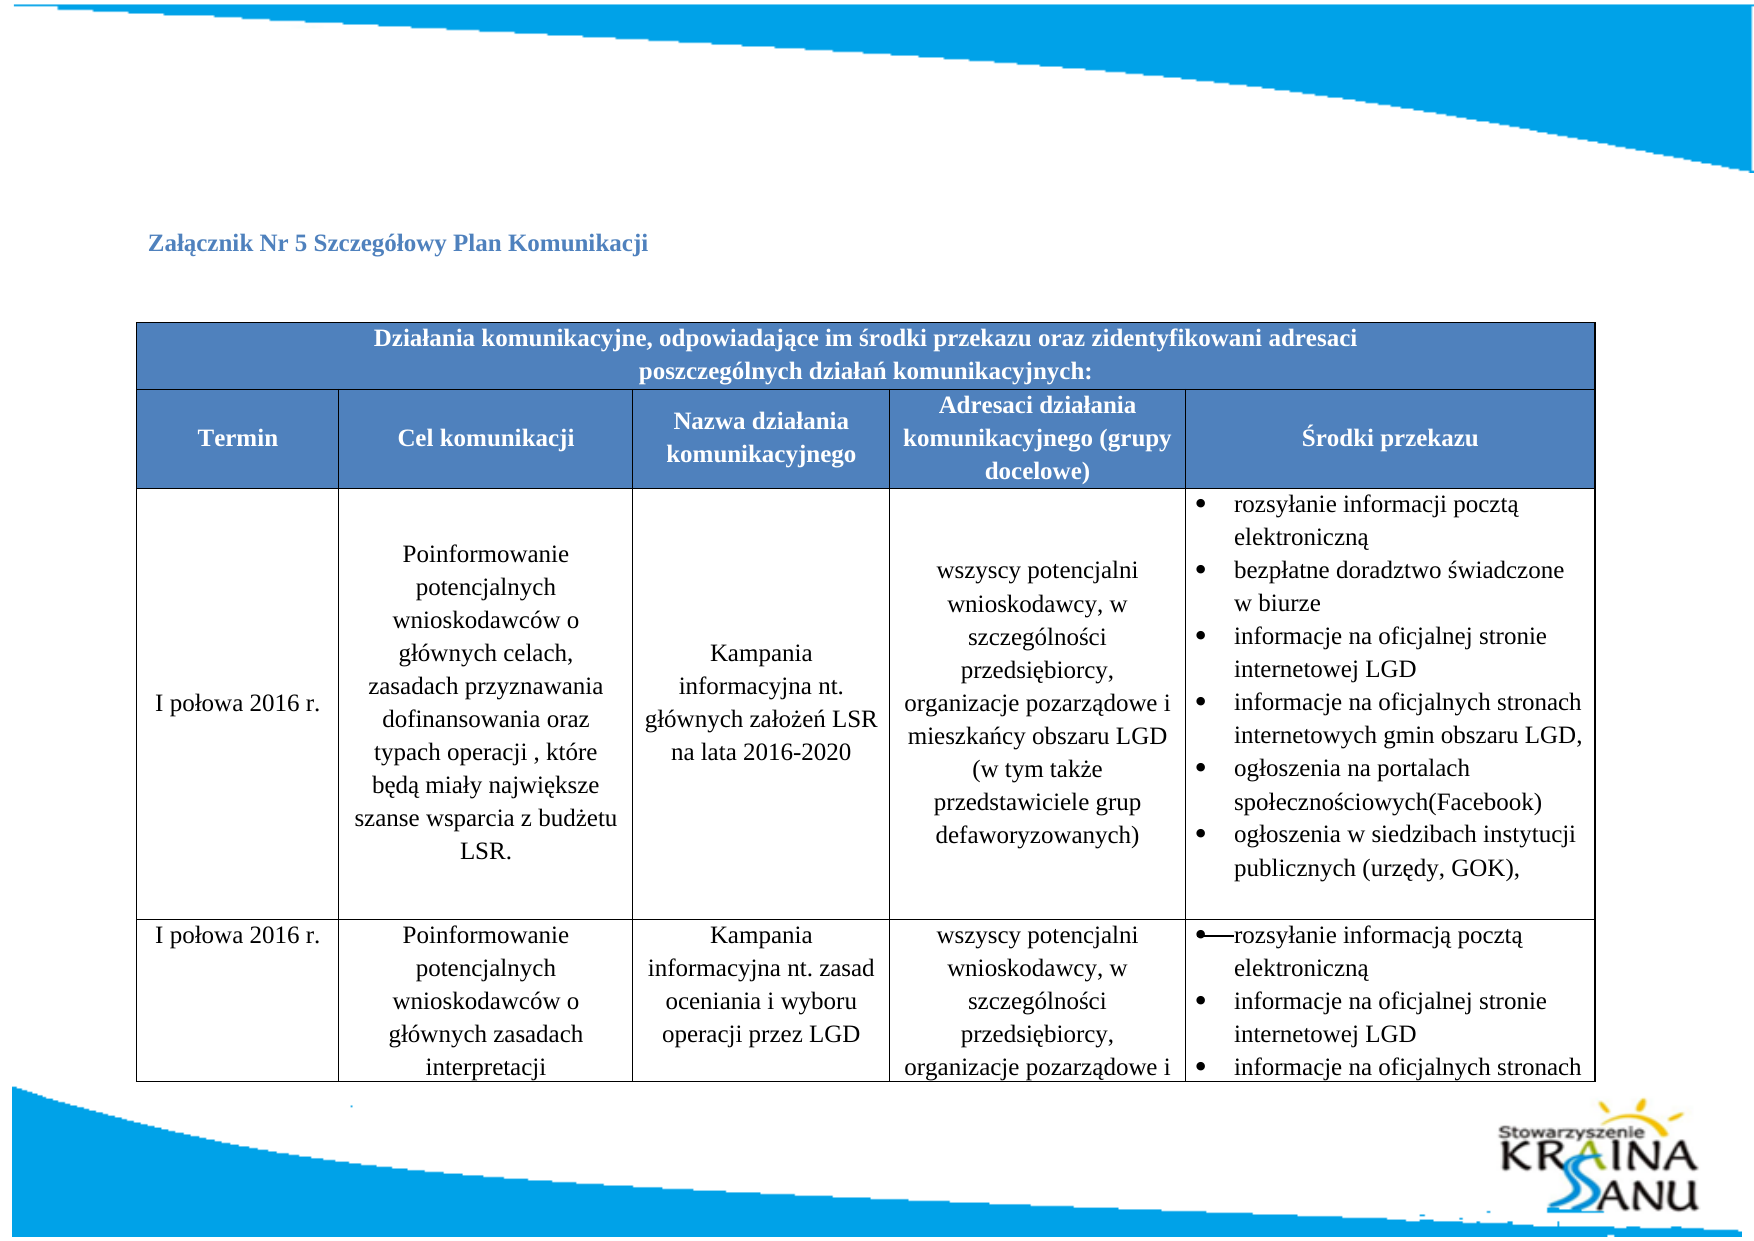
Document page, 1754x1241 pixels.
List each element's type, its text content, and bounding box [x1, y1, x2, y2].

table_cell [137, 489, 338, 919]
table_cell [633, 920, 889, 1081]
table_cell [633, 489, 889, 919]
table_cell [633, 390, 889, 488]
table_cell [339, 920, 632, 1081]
picture [12, 1082, 1742, 1231]
picture [13, 3, 1754, 173]
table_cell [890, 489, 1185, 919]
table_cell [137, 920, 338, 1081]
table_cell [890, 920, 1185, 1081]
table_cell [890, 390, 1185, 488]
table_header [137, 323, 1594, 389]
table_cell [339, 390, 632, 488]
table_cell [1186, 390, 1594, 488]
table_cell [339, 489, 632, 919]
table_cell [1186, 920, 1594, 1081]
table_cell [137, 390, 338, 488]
subtitle Załącznik Nr 5 Szczegółowy Plan Komunikacji [148, 228, 1606, 257]
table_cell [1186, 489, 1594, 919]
